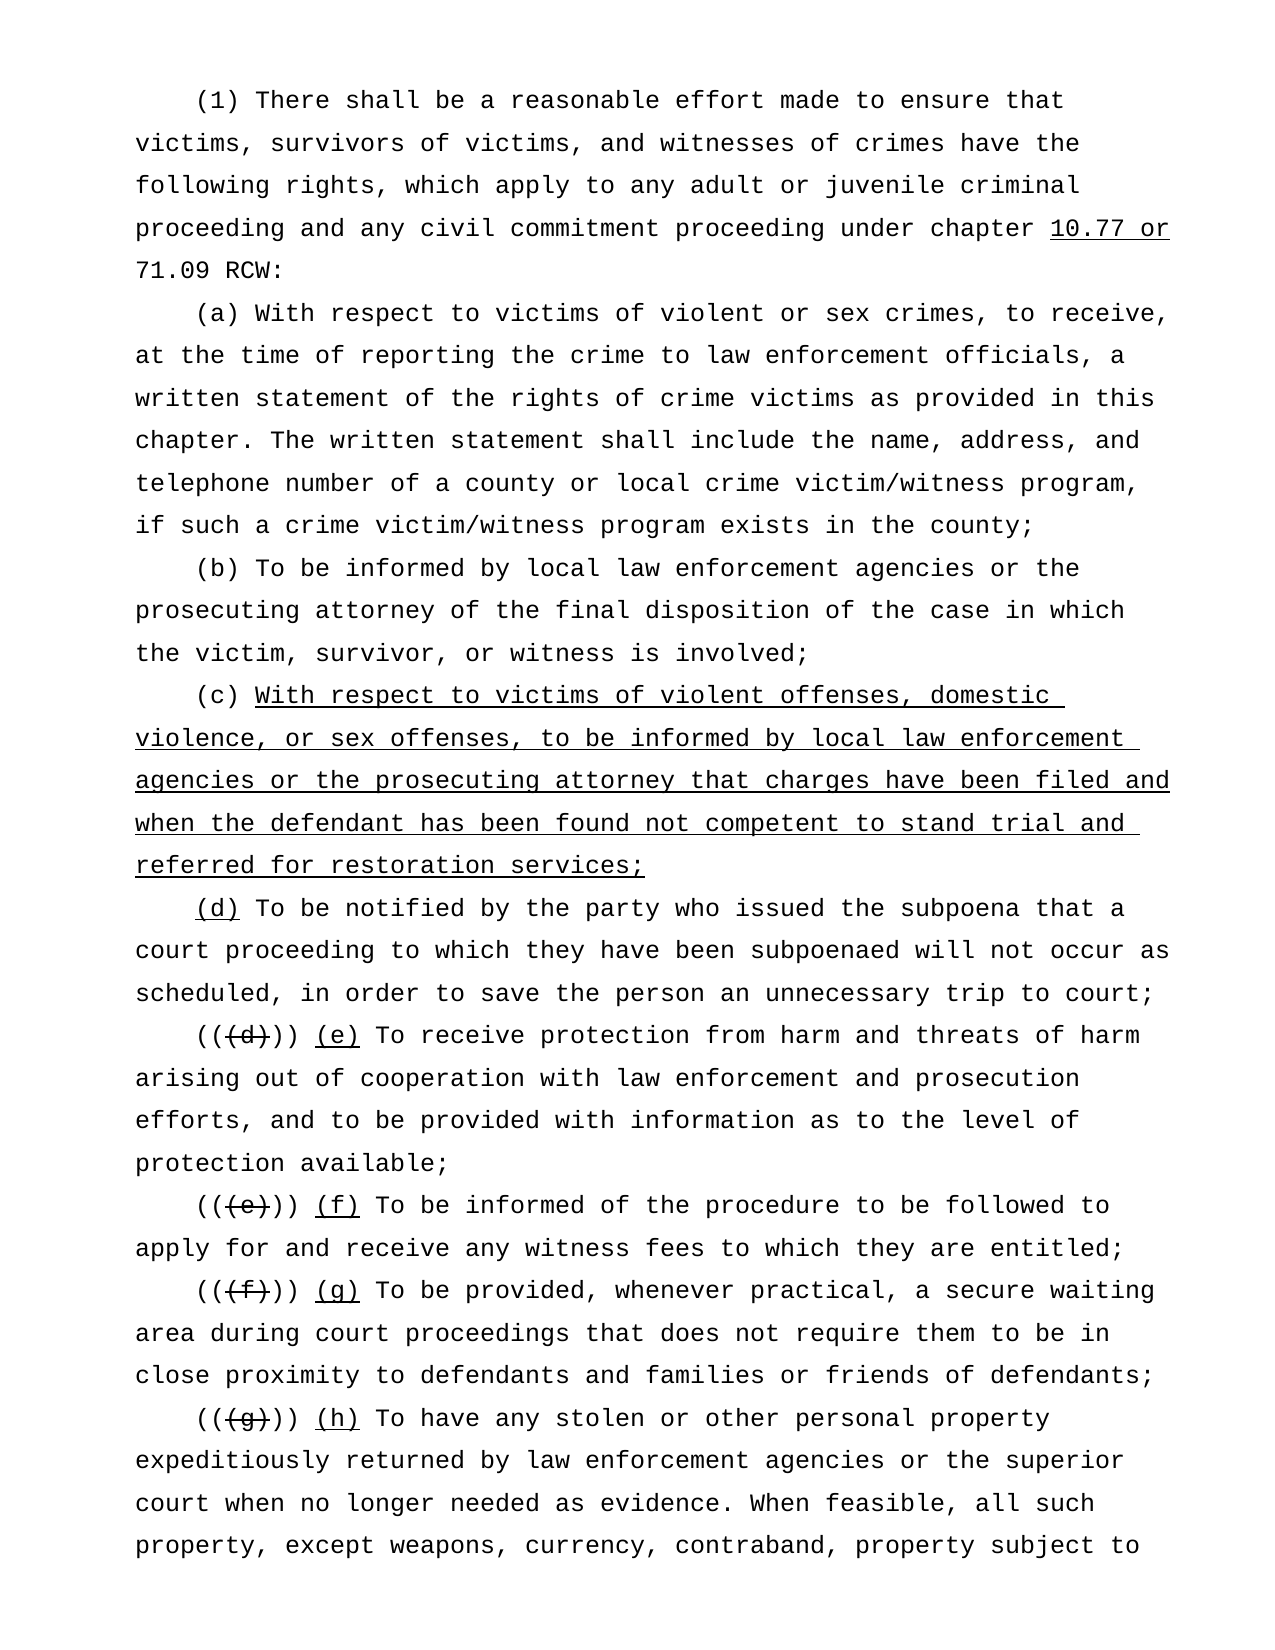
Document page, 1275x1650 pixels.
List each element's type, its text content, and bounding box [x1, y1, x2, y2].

text (((d))) (e) To receive protection from harm and threats of harm arising out of cooperation with law enforcement and prosecution efforts, and to be provided with information as to the level of protection available; [135, 1010, 1170, 1180]
text (a) With respect to victims of violent or sex crimes, to receive, at the time of reporting the crime to law enforcement officials, a written statement of the rights of crime victims as provided in this chapter. The written statement shall include the name, address, and telephone number of a county or local crime victim/witness program, if such a crime victim/witness program exists in the county; [135, 287, 1170, 542]
text (c) With respect to victims of violent offenses, domestic violence, or sex offenses, to be informed by local law enforcement agencies or the prosecuting attorney that charges have been filed and when the defendant has been found not competent to stand trial and referred for restoration services; [135, 670, 1170, 791]
text (c) With respect to victims of violent offenses, domestic violence, or sex offenses, to be informed by local law enforcement agencies or the prosecuting attorney that charges have been filed and when the defendant has been found not competent to stand trial and referred for restoration services; [135, 793, 1170, 882]
text (1) There shall be a reasonable effort made to ensure that victims, survivors of victims, and witnesses of crimes have the following rights, which apply to any adult or juvenile criminal proceeding and any civil commitment proceeding under chapter 10.77 or 71.09 RCW: [135, 75, 1170, 287]
text (((f))) (g) To be provided, whenever practical, a secure waiting area during court proceedings that does not require them to be in close proximity to defendants and families or friends of defendants; [135, 1265, 1170, 1392]
text (b) To be informed by local law enforcement agencies or the prosecuting attorney of the final disposition of the case in which the victim, survivor, or witness is involved; [135, 542, 1170, 670]
text (((e))) (f) To be informed of the procedure to be followed to apply for and receive any witness fees to which they are entitled; [135, 1180, 1170, 1265]
text (d) To be notified by the party who issued the subpoena that a court proceeding to which they have been subpoenaed will not occur as scheduled, in order to save the person an unnecessary trip to court; [135, 882, 1170, 1010]
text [135, 1392, 1170, 1562]
